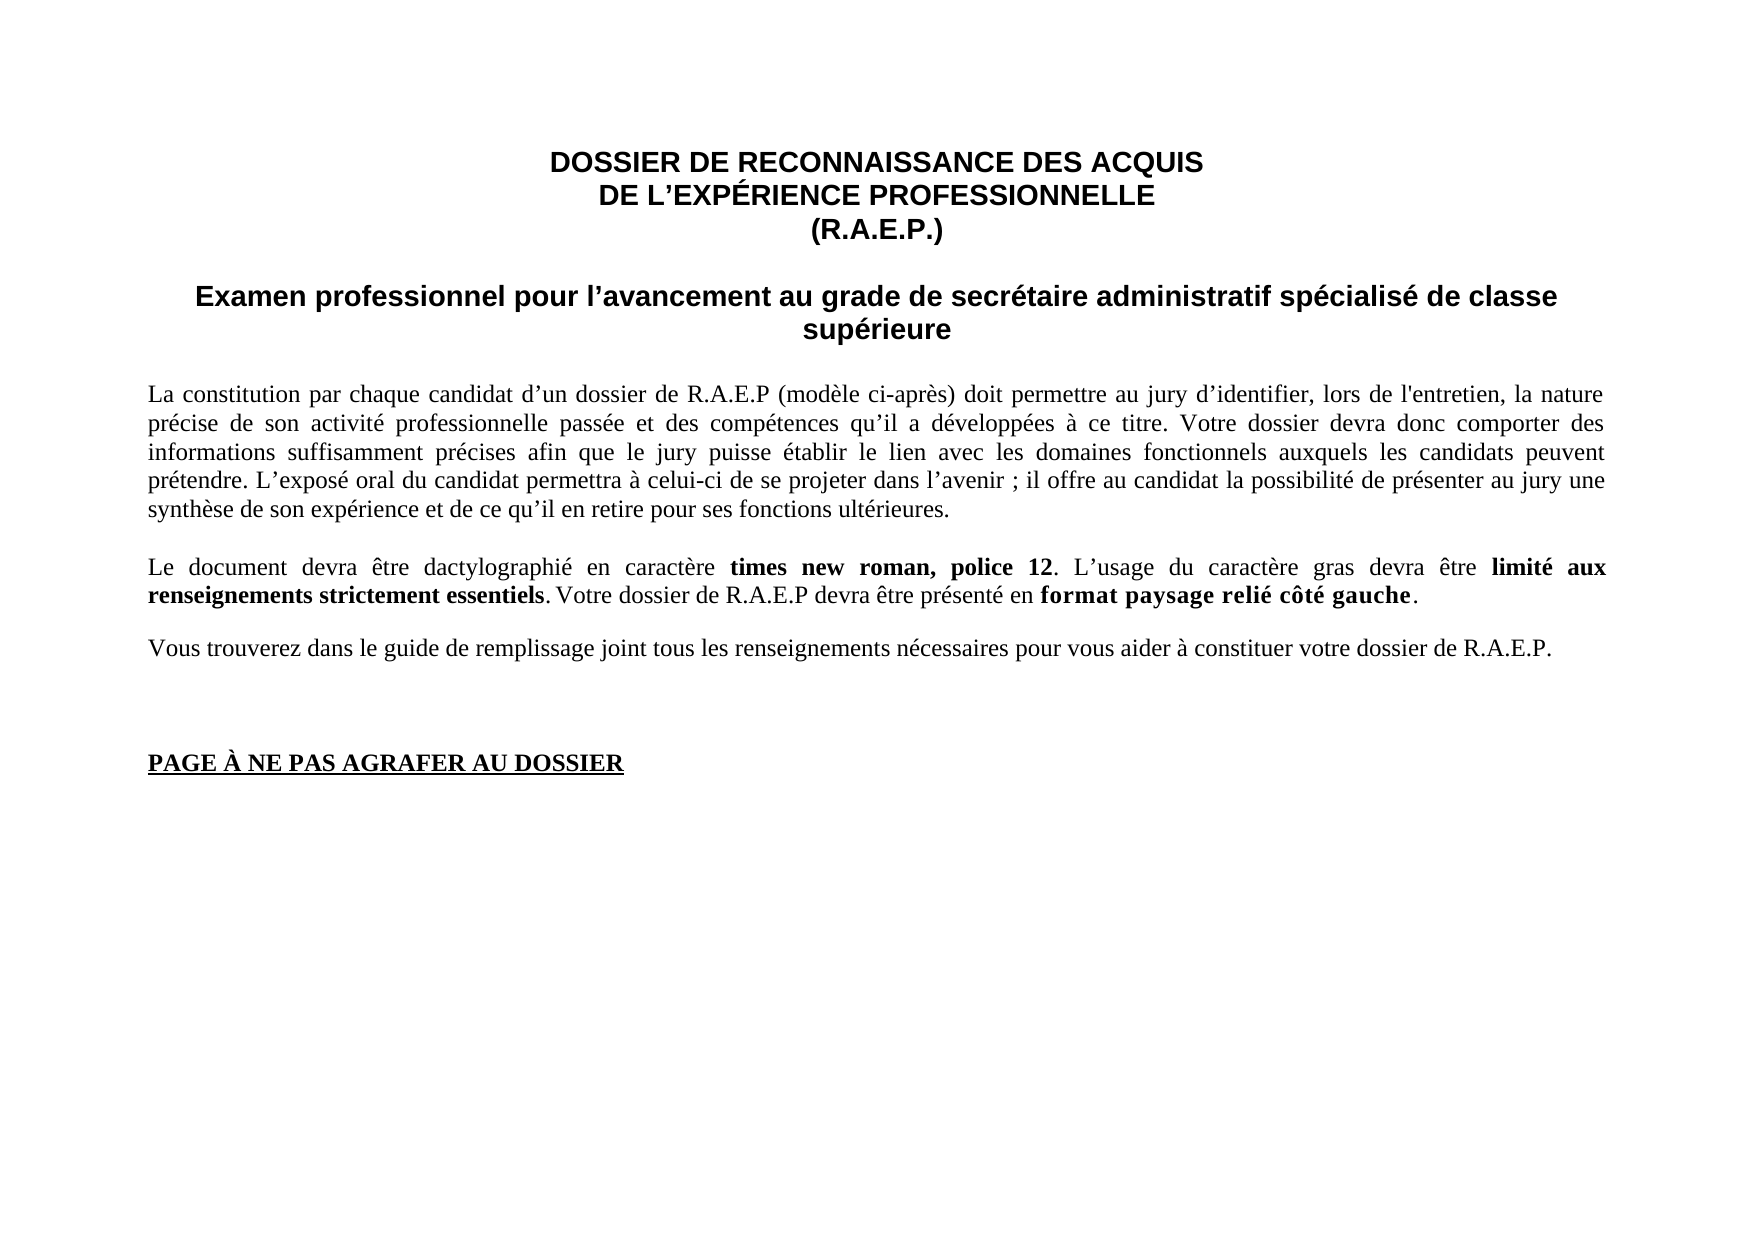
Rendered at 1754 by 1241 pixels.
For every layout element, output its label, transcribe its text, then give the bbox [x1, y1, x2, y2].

text (R.A.E.P.) [148, 212, 1606, 245]
text DOSSIER DE RECONNAISSANCE DES ACQUIS [148, 144, 1606, 178]
text DE L’EXPÉRIENCE PROFESSIONNELLE [148, 178, 1606, 212]
text Examen professionnel pour l’avancement au grade de secrétaire administratif spécialisé de classe supérieure [148, 279, 1606, 346]
text Le document devra être dactylographié en caractère times new roman, police 12. L’usage du caractère gras devra être limité aux renseignements strictement essentiels. Votre dossier de R.A.E.P devra être présenté en format paysage relié côté gauche. [148, 552, 1606, 609]
text PAGE À NE PAS AGRAFER AU DOSSIER [148, 748, 1606, 777]
text Vous trouverez dans le guide de remplissage joint tous les renseignements nécessaires pour vous aider à constituer votre dossier de R.A.E.P. [148, 633, 1606, 662]
text La constitution par chaque candidat d’un dossier de R.A.E.P (modèle ci-après) doit permettre au jury d’identifier, lors de l'entretien, la nature précise de son activité professionnelle passée et des compétences qu’il a développées à ce titre. Votre dossier devra donc comporter des informations suffisamment précises afin que le jury puisse établir le lien avec les domaines fonctionnels auxquels les candidats peuvent prétendre. L’exposé oral du candidat permettra à celui-ci de se projeter dans l’avenir ; il offre au candidat la possibilité de présenter au jury une synthèse de son expérience et de ce qu’il en retire pour ses fonctions ultérieures. [148, 379, 1606, 523]
